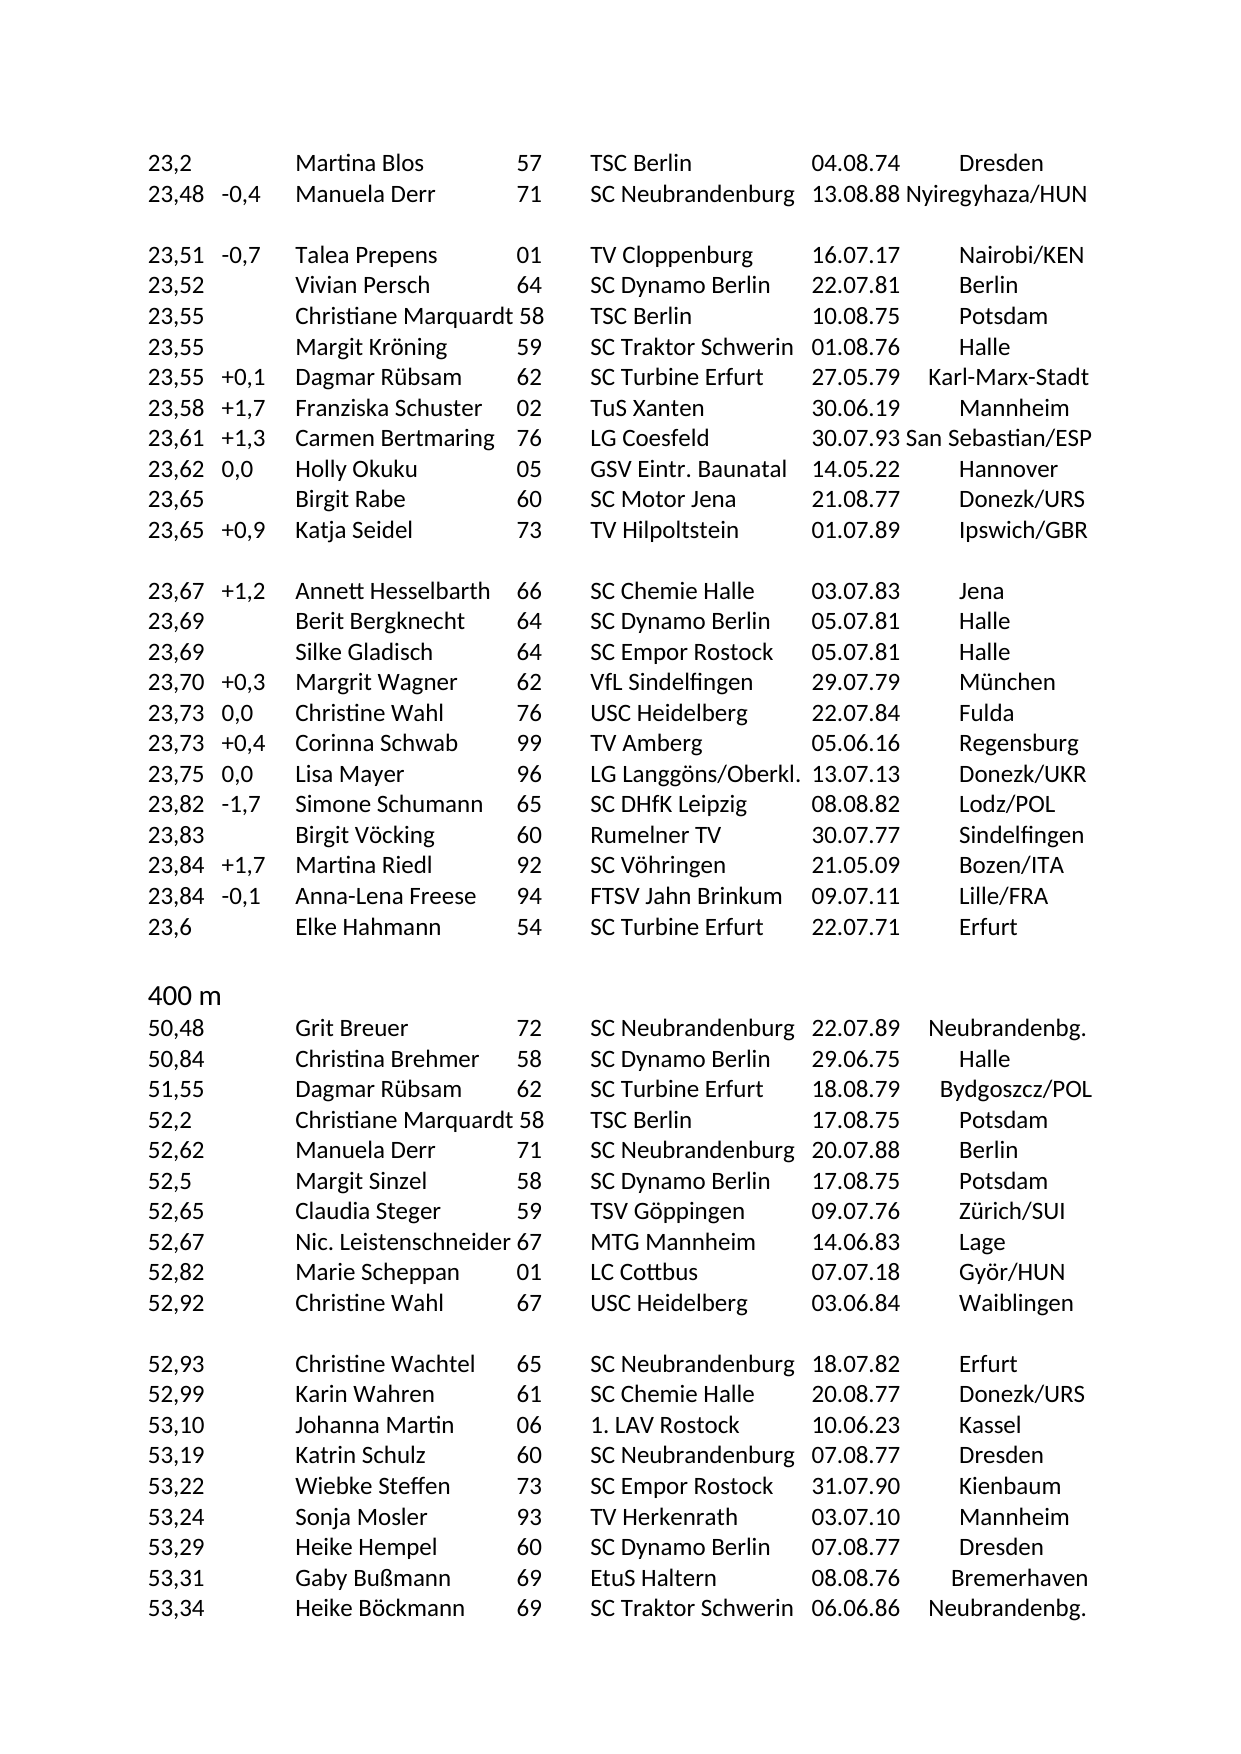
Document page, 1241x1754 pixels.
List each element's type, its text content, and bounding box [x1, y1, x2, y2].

text 23,55 Christiane Marquardt 58 TSC Berlin 10.08.75 Potsdam [148, 300, 1093, 331]
text 52,62 Manuela Derr 71 SC Neubrandenburg 20.07.88 Berlin [148, 1134, 1093, 1165]
text 52,5 Margit Sinzel 58 SC Dynamo Berlin 17.08.75 Potsdam [148, 1165, 1093, 1196]
text 50,84 Christina Brehmer 58 SC Dynamo Berlin 29.06.75 Halle [148, 1043, 1093, 1073]
text 23,58 +1,7 Franziska Schuster 02 TuS Xanten 30.06.19 Mannheim [148, 392, 1093, 422]
text 53,29 Heike Hempel 60 SC Dynamo Berlin 07.08.77 Dresden [148, 1531, 1093, 1562]
text 400 m [148, 977, 1093, 1012]
text 23,69 Berit Bergknecht 64 SC Dynamo Berlin 05.07.81 Halle [148, 605, 1093, 636]
text 23,48 -0,4 Manuela Derr 71 SC Neubrandenburg 13.08.88 Nyiregyhaza/HUN [148, 178, 1093, 209]
text 52,99 Karin Wahren 61 SC Chemie Halle 20.08.77 Donezk/URS [148, 1379, 1093, 1409]
text 52,65 Claudia Steger 59 TSV Göppingen 09.07.76 Zürich/SUI [148, 1196, 1093, 1226]
text 23,2 Martina Blos 57 TSC Berlin 04.08.74 Dresden [148, 148, 1093, 178]
text 23,65 +0,9 Katja Seidel 73 TV Hilpoltstein 01.07.89 Ipswich/GBR [148, 514, 1093, 544]
text 23,55 Margit Kröning 59 SC Traktor Schwerin 01.08.76 Halle [148, 331, 1093, 361]
text 23,82 -1,7 Simone Schumann 65 SC DHfK Leipzig 08.08.82 Lodz/POL [148, 788, 1093, 819]
text 52,67 Nic. Leistenschneider 67 MTG Mannheim 14.06.83 Lage [148, 1226, 1093, 1257]
text 52,82 Marie Scheppan 01 LC Cottbus 07.07.18 Györ/HUN [148, 1257, 1093, 1287]
text 50,48 Grit Breuer 72 SC Neubrandenburg 22.07.89 Neubrandenbg. [148, 1012, 1093, 1043]
text 53,19 Katrin Schulz 60 SC Neubrandenburg 07.08.77 Dresden [148, 1440, 1093, 1470]
text 23,67 +1,2 Annett Hesselbarth 66 SC Chemie Halle 03.07.83 Jena [148, 575, 1093, 605]
text 53,10 Johanna Martin 06 1. LAV Rostock 10.06.23 Kassel [148, 1409, 1093, 1440]
text 23,73 0,0 Christine Wahl 76 USC Heidelberg 22.07.84 Fulda [148, 697, 1093, 727]
text 23,75 0,0 Lisa Mayer 96 LG Langgöns/Oberkl. 13.07.13 Donezk/UKR [148, 758, 1093, 788]
text 23,84 +1,7 Martina Riedl 92 SC Vöhringen 21.05.09 Bozen/ITA [148, 849, 1093, 880]
text 23,62 0,0 Holly Okuku 05 GSV Eintr. Baunatal 14.05.22 Hannover [148, 453, 1093, 483]
text 23,83 Birgit Vöcking 60 Rumelner TV 30.07.77 Sindelfingen [148, 819, 1093, 849]
text 23,70 +0,3 Margrit Wagner 62 VfL Sindelfingen 29.07.79 München [148, 666, 1093, 697]
text 23,55 +0,1 Dagmar Rübsam 62 SC Turbine Erfurt 27.05.79 Karl-Marx-Stadt [148, 361, 1093, 392]
text 23,51 -0,7 Talea Prepens 01 TV Cloppenburg 16.07.17 Nairobi/KEN [148, 239, 1093, 270]
text 23,52 Vivian Persch 64 SC Dynamo Berlin 22.07.81 Berlin [148, 270, 1093, 300]
text 53,24 Sonja Mosler 93 TV Herkenrath 03.07.10 Mannheim [148, 1501, 1093, 1531]
text 51,55 Dagmar Rübsam 62 SC Turbine Erfurt 18.08.79 Bydgoszcz/POL [148, 1073, 1093, 1104]
text 23,73 +0,4 Corinna Schwab 99 TV Amberg 05.06.16 Regensburg [148, 727, 1093, 758]
text 53,34 Heike Böckmann 69 SC Traktor Schwerin 06.06.86 Neubrandenbg. [148, 1592, 1093, 1623]
text 23,65 Birgit Rabe 60 SC Motor Jena 21.08.77 Donezk/URS [148, 483, 1093, 514]
text 23,69 Silke Gladisch 64 SC Empor Rostock 05.07.81 Halle [148, 636, 1093, 666]
text 52,92 Christine Wahl 67 USC Heidelberg 03.06.84 Waiblingen [148, 1287, 1093, 1318]
text 23,6 Elke Hahmann 54 SC Turbine Erfurt 22.07.71 Erfurt [148, 911, 1093, 941]
text 23,84 -0,1 Anna-Lena Freese 94 FTSV Jahn Brinkum 09.07.11 Lille/FRA [148, 880, 1093, 911]
text 53,22 Wiebke Steffen 73 SC Empor Rostock 31.07.90 Kienbaum [148, 1470, 1093, 1501]
text 23,61 +1,3 Carmen Bertmaring 76 LG Coesfeld 30.07.93 San Sebastian/ESP [148, 422, 1093, 453]
text 52,93 Christine Wachtel 65 SC Neubrandenburg 18.07.82 Erfurt [148, 1348, 1093, 1379]
text 53,31 Gaby Bußmann 69 EtuS Haltern 08.08.76 Bremerhaven [148, 1562, 1093, 1592]
text 52,2 Christiane Marquardt 58 TSC Berlin 17.08.75 Potsdam [148, 1104, 1093, 1134]
